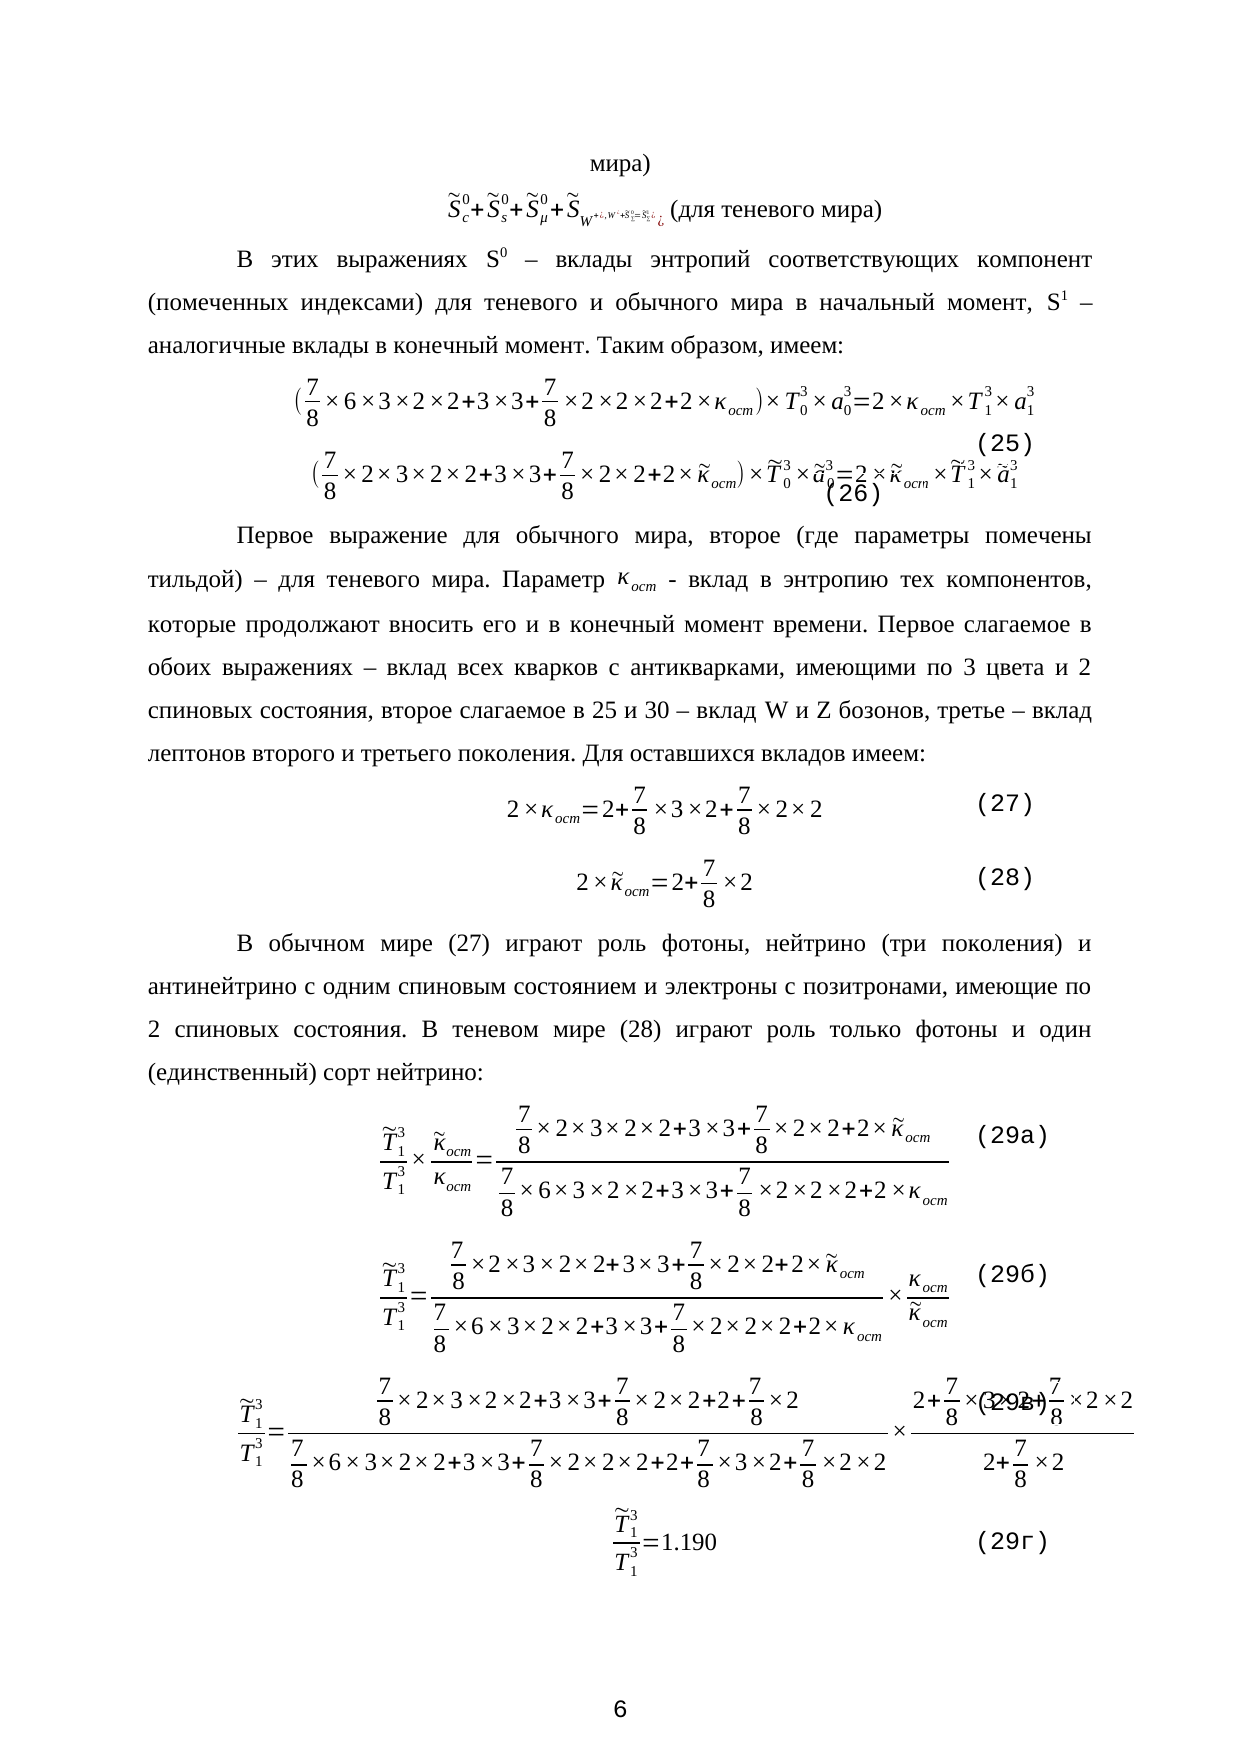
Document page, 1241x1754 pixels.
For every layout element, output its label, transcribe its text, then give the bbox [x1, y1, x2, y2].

text (для теневого мира) [148, 191, 1092, 229]
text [148, 148, 1092, 176]
text В этих выражениях S0 – вклады энтропий соответствующих компонент (помеченных индексами) для теневого и обычного мира в начальный момент, S1 – аналогичные вклады в конечный момент. Таким образом, имеем: [148, 244, 1092, 359]
text В обычном мире (27) играют роль фотоны, нейтрино (три поколения) и антинейтрино с одним спиновым состоянием и электроны с позитронами, имеющие по 2 спиновых состояния. В теневом мире (28) играют роль только фотоны и один (единственный) сорт нейтрино: [148, 928, 1092, 1086]
text Первое выражение для обычного мира, второе (где параметры помечены тильдой) – для теневого мира. Параметр - вклад в энтропию тех компонентов, которые продолжают вносить его и в конечный момент времени. Первое слагаемое в обоих выражениях – вклад всех кварков с антикварками, имеющими по 3 цвета и 2 спиновых состояния, второе слагаемое в 25 и 30 – вклад W и Z бозонов, третье – вклад лептонов второго и третьего поколения. Для оставшихся вкладов имеем: [148, 520, 1092, 767]
